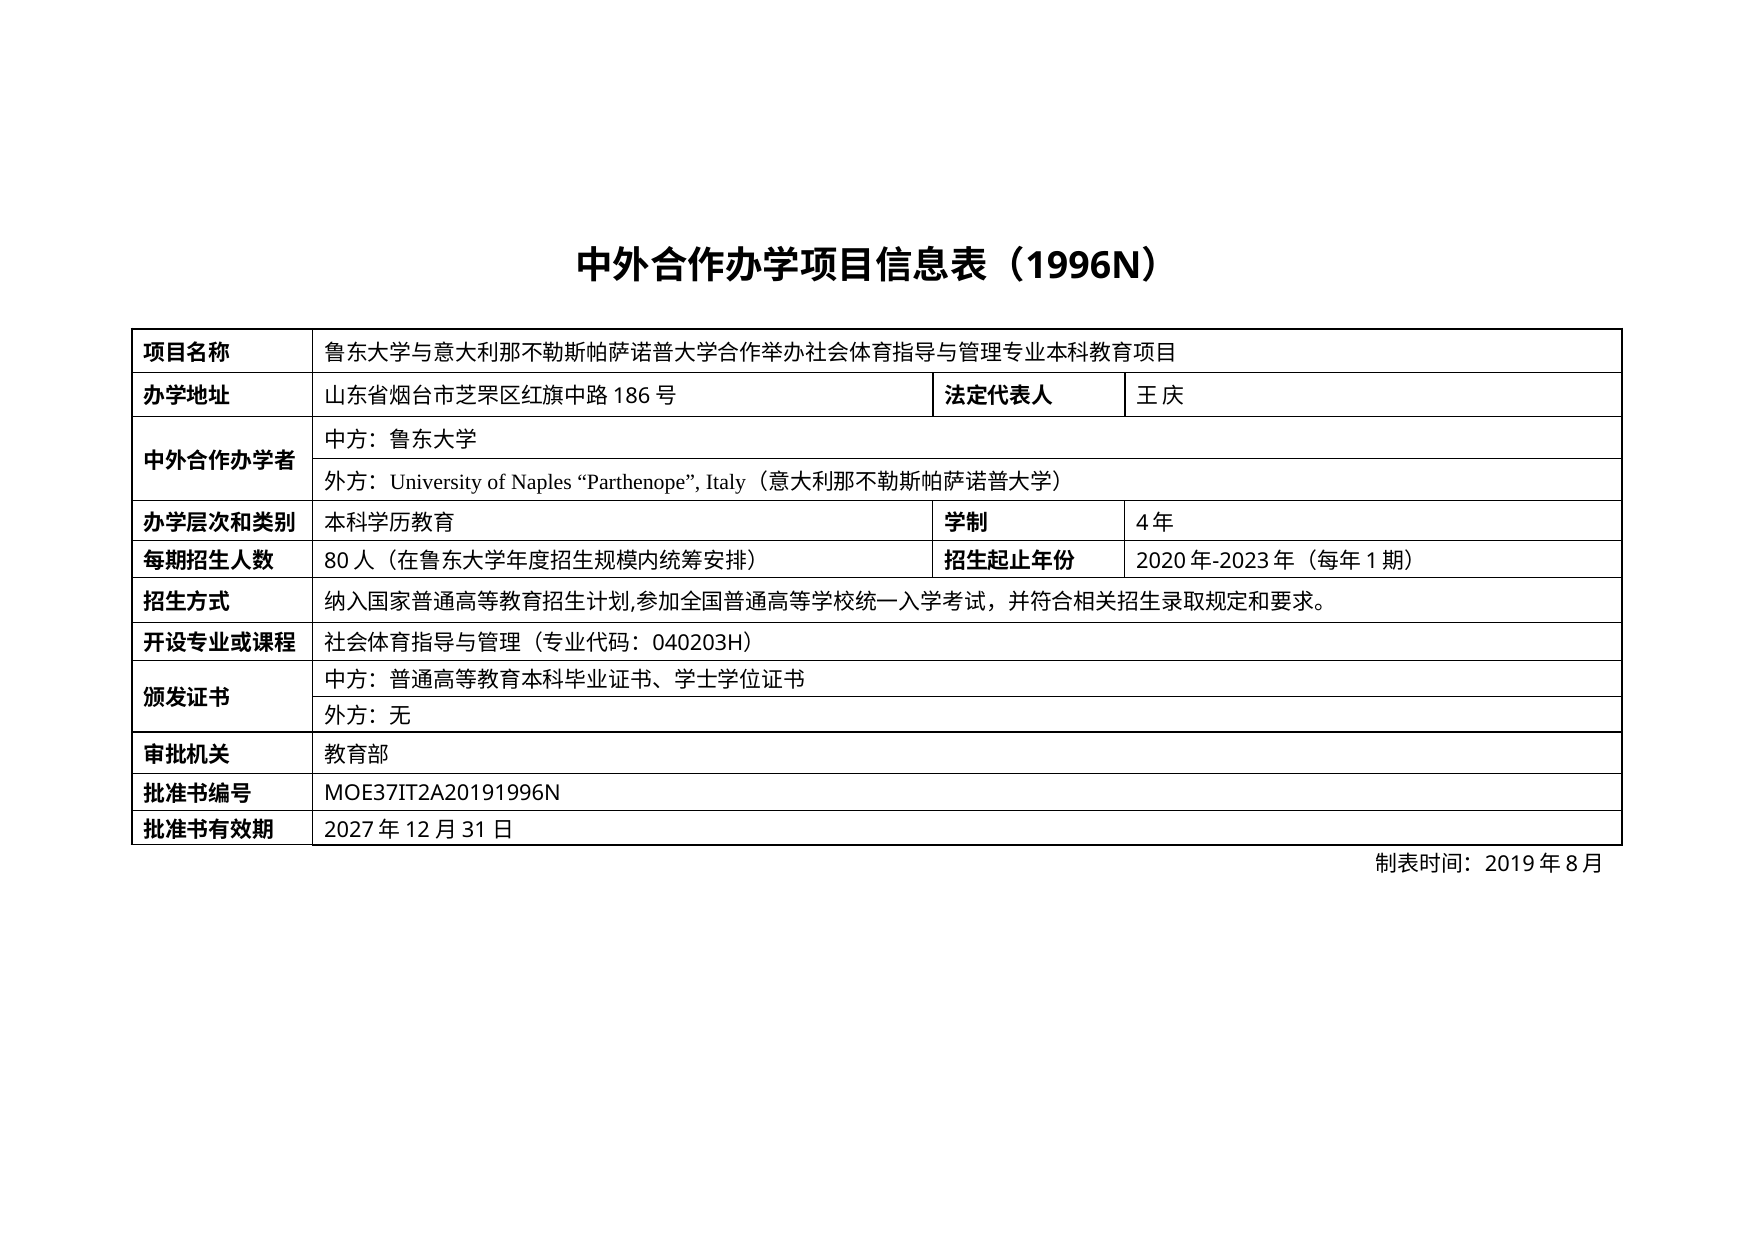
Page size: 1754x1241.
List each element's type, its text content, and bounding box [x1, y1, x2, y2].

table_cell 审批机关 [133, 733, 312, 773]
table_cell 外方：无 [313, 697, 1621, 731]
table_cell 开设专业或课程 [133, 623, 312, 660]
table_header 项目名称 [133, 330, 312, 372]
table_header 鲁东大学与意大利那不勒斯帕萨诺普大学合作举办社会体育指导与管理专业本科教育项目 [313, 330, 1621, 372]
table_cell 招生起止年份 [933, 541, 1124, 577]
table_cell 社会体育指导与管理（专业代码：040203H） [313, 623, 1621, 660]
table_cell 批准书有效期 [133, 811, 312, 844]
table_cell 本科学历教育 [313, 501, 932, 540]
table_cell 中方：普通高等教育本科毕业证书、学士学位证书 [313, 661, 1621, 696]
table_cell MOE37IT2A20191996N [313, 774, 1621, 810]
table_cell 每期招生人数 [133, 541, 312, 577]
table_cell 办学地址 [133, 373, 312, 416]
table_cell 招生方式 [133, 578, 312, 622]
table_cell 2020年-2023年（每年1期） [1125, 541, 1621, 577]
table_cell 法定代表人 [934, 373, 1124, 416]
text 中外合作办学项目信息表（1996N） [150, 230, 1604, 295]
table_cell 办学层次和类别 [133, 501, 312, 540]
table_cell 2027年12 月31 日 [313, 811, 1621, 844]
table_cell 中外合作办学者 [133, 417, 312, 500]
table_cell 王 庆 [1126, 373, 1621, 416]
table_cell 外方：University of Naples “Parthenope”, Italy（意大利那不勒斯帕萨诺普大学） [313, 459, 1621, 500]
table_cell 批准书编号 [133, 774, 312, 810]
table_cell 80人（在鲁东大学年度招生规模内统筹安排） [313, 541, 932, 577]
table_cell 4年 [1125, 501, 1621, 540]
table_cell 纳入国家普通高等教育招生计划,参加全国普通高等学校统一入学考试，并符合相关招生录取规定和要求。 [313, 578, 1621, 622]
text 制表时间：2019年8月 [150, 846, 1604, 878]
table_cell 颁发证书 [133, 661, 312, 731]
table_cell 教育部 [313, 733, 1621, 773]
table_cell 中方：鲁东大学 [313, 417, 1621, 458]
table_cell 学制 [933, 501, 1124, 540]
table_cell 山东省烟台市芝罘区红旗中路186号 [313, 373, 932, 416]
